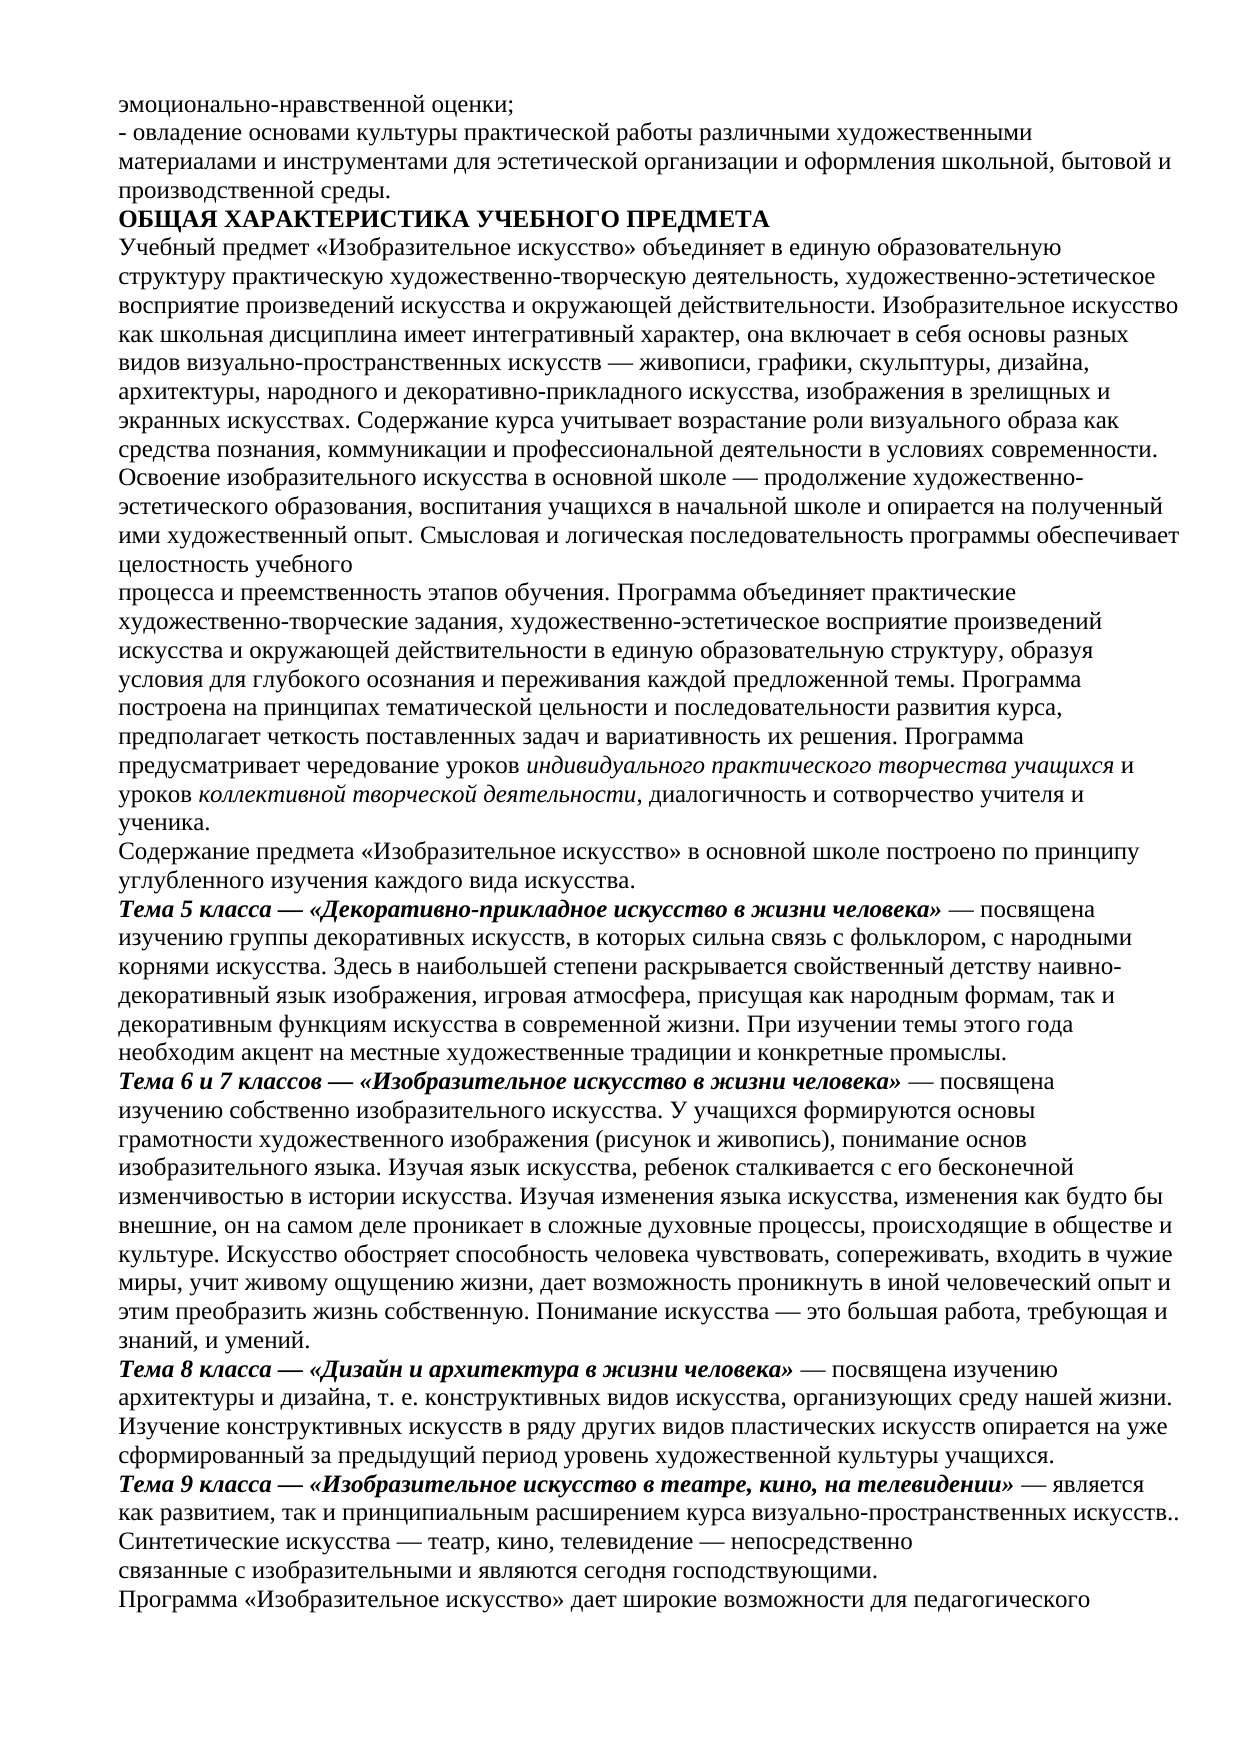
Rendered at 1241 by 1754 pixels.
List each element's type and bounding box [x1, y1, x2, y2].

text [118, 89, 1181, 1612]
